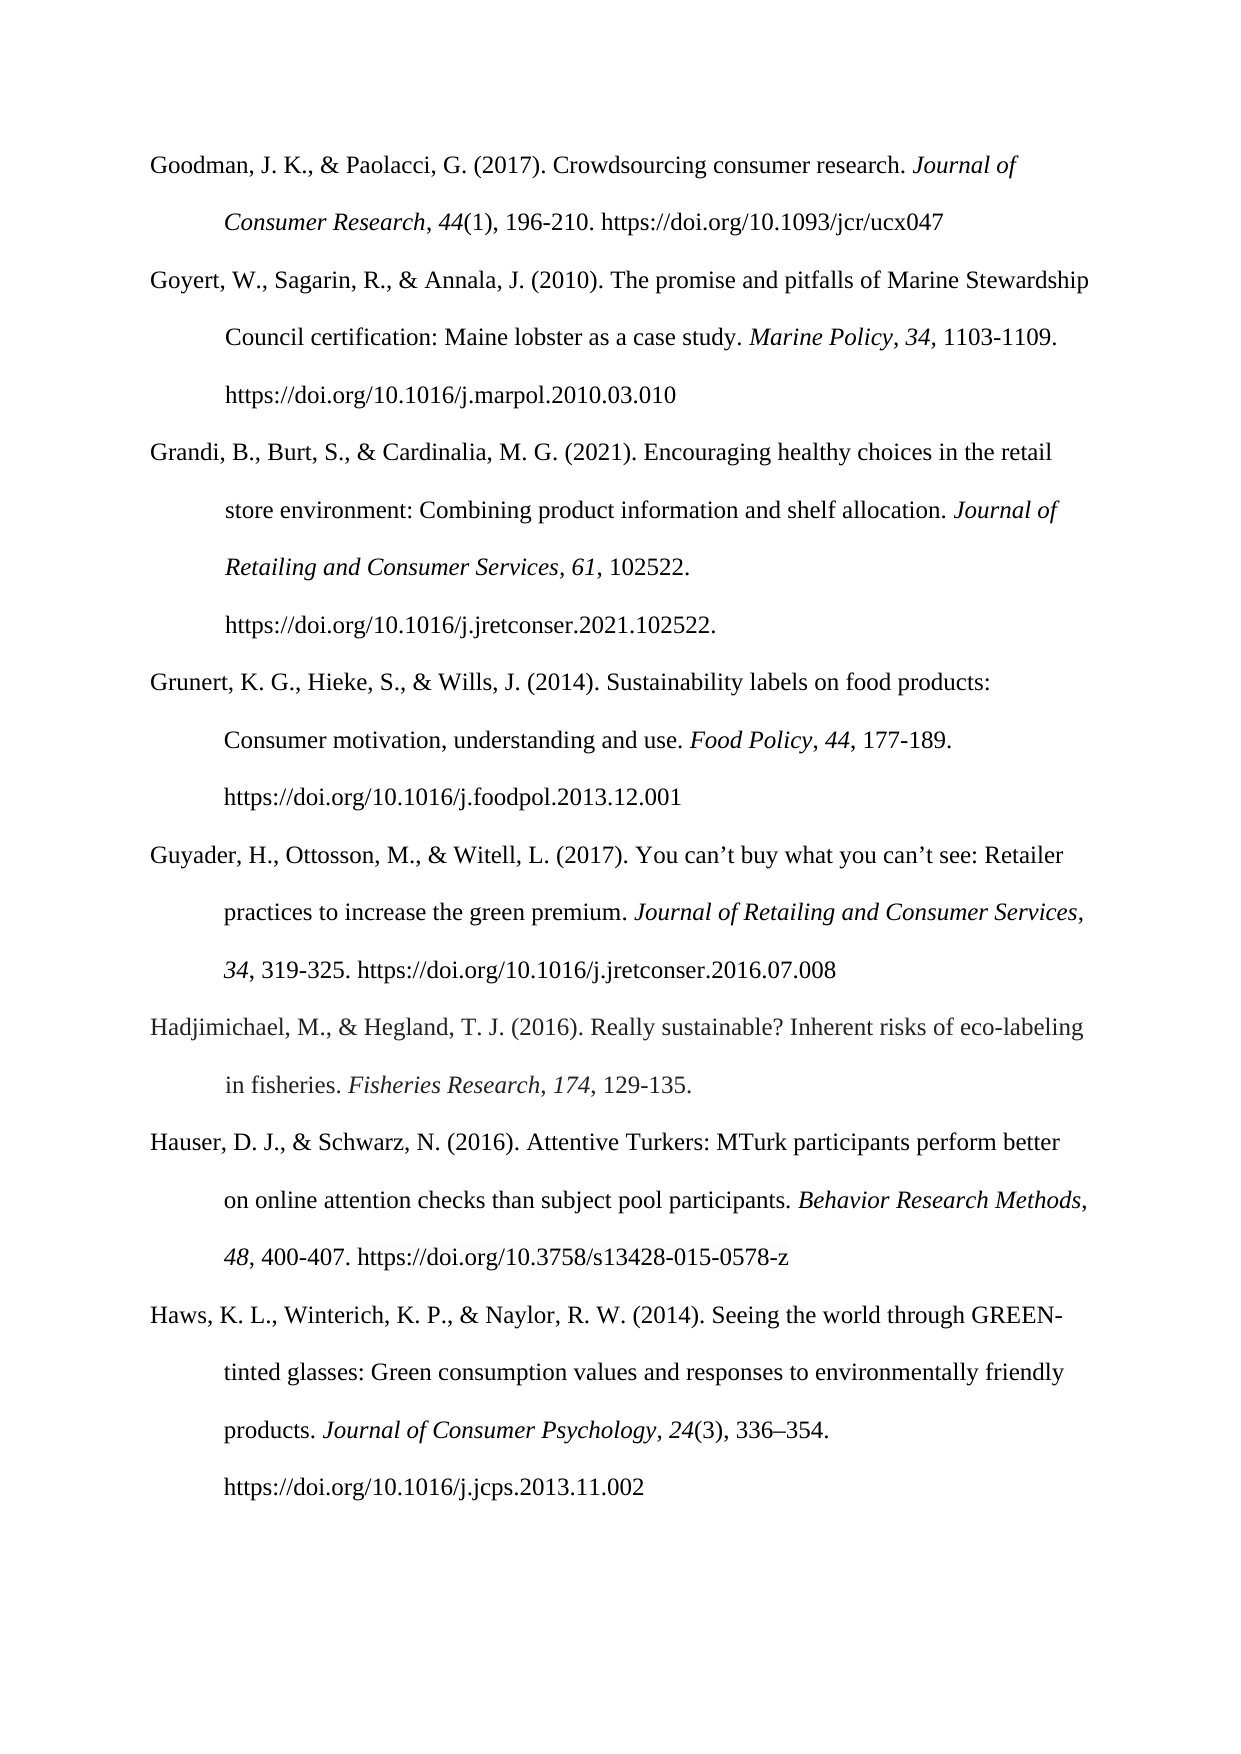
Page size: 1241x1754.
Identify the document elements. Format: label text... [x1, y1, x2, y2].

text Grandi, B., Burt, S., & Cardinalia, M. G. (2021). Encouraging healthy choices in the retail store environment: Combining product information and shelf allocation. Journal of Retailing and Consumer Services, 61, 102522. https://doi.org/10.1016/j.jretconser.2021.102522. [150, 437, 1092, 639]
text Hadjimichael, M., & Hegland, T. J. (2016). Really sustainable? Inherent risks of eco-labeling in fisheries. Fisheries Research, 174, 129-135. [150, 1012, 1090, 1099]
text Grunert, K. G., Hieke, S., & Wills, J. (2014). Sustainability labels on food products: Consumer motivation, understanding and use. Food Policy, 44, 177-189. https://doi.org/10.1016/j.foodpol.2013.12.001 [150, 667, 1090, 811]
text Hauser, D. J., & Schwarz, N. (2016). Attentive Turkers: MTurk participants perform better on online attention checks than subject pool participants. Behavior Research Methods, 48, 400-407. https://doi.org/10.3758/s13428-015-0578-z [150, 1127, 1090, 1271]
text Guyader, H., Ottosson, M., & Witell, L. (2017). You can’t buy what you can’t see: Retailer practices to increase the green premium. Journal of Retailing and Consumer Services, 34, 319-325. https://doi.org/10.1016/j.jretconser.2016.07.008 [150, 840, 1090, 984]
text Goodman, J. K., & Paolacci, G. (2017). Crowdsourcing consumer research. Journal of Consumer Research, 44(1), 196-210. https://doi.org/10.1093/jcr/ucx047 [150, 150, 1090, 236]
text Goyert, W., Sagarin, R., & Annala, J. (2010). The promise and pitfalls of Marine Stewardship Council certification: Maine lobster as a case study. Marine Policy, 34, 1103-1109. https://doi.org/10.1016/j.marpol.2010.03.010 [150, 265, 1092, 409]
text Haws, K. L., Winterich, K. P., & Naylor, R. W. (2014). Seeing the world through GREEN-tinted glasses: Green consumption values and responses to environmentally friendly products. Journal of Consumer Psychology, 24(3), 336–354. https://doi.org/10.1016/j.jcps.2013.11.002 [150, 1300, 1090, 1501]
